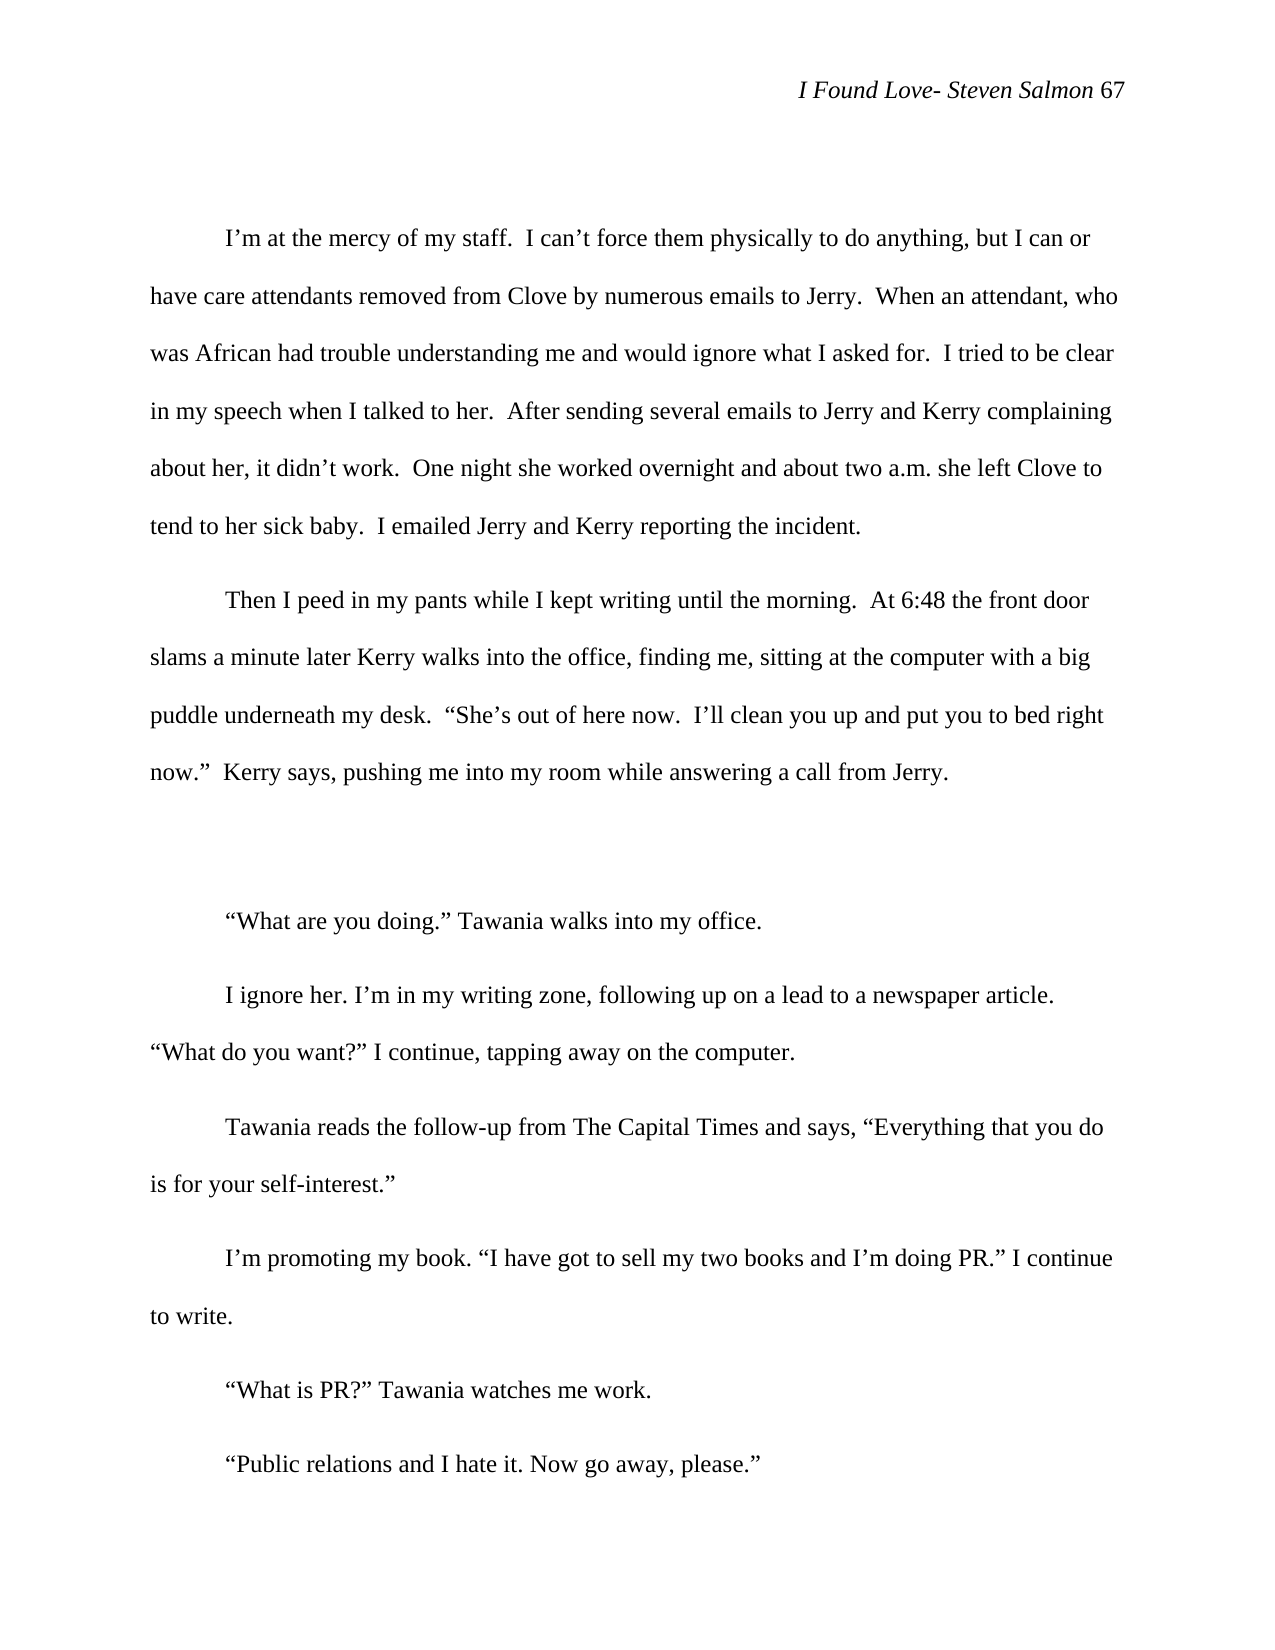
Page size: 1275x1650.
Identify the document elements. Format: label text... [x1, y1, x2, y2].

text “Public relations and I hate it. Now go away, please.” [150, 1449, 1125, 1478]
text Then I peed in my pants while I kept writing until the morning. At 6:48 the front door slams a minute later Kerry walks into the office, finding me, sitting at the computer with a big puddle underneath my desk. “She’s out of here now. I’ll clean you up and put you to bed right now.” Kerry says, pushing me into my room while answering a call from Jerry. [150, 585, 1125, 786]
text I ignore her. I’m in my writing zone, following up on a lead to a newspaper article. “What do you want?” I continue, tapping away on the computer. [150, 980, 1125, 1066]
text I’m at the mercy of my staff. I can’t force them physically to do anything, but I can or have care attendants removed from Clove by numerous emails to Jerry. When an attendant, who was African had trouble understanding me and would ignore what I asked for. I tried to be clear in my speech when I talked to her. After sending several emails to Jerry and Kerry complaining about her, it didn’t work. One night she worked overnight and about two a.m. she left Clove to tend to her sick baby. I emailed Jerry and Kerry reporting the incident. [150, 223, 1125, 539]
text Tawania reads the follow-up from The Capital Times and says, “Everything that you do is for your self-interest.” [150, 1112, 1125, 1198]
text “What are you doing.” Tawania walks into my office. [150, 906, 1125, 934]
text “What is PR?” Tawania watches me work. [150, 1375, 1125, 1404]
text I’m promoting my book. “I have got to sell my two books and I’m doing PR.” I continue to write. [150, 1243, 1125, 1329]
